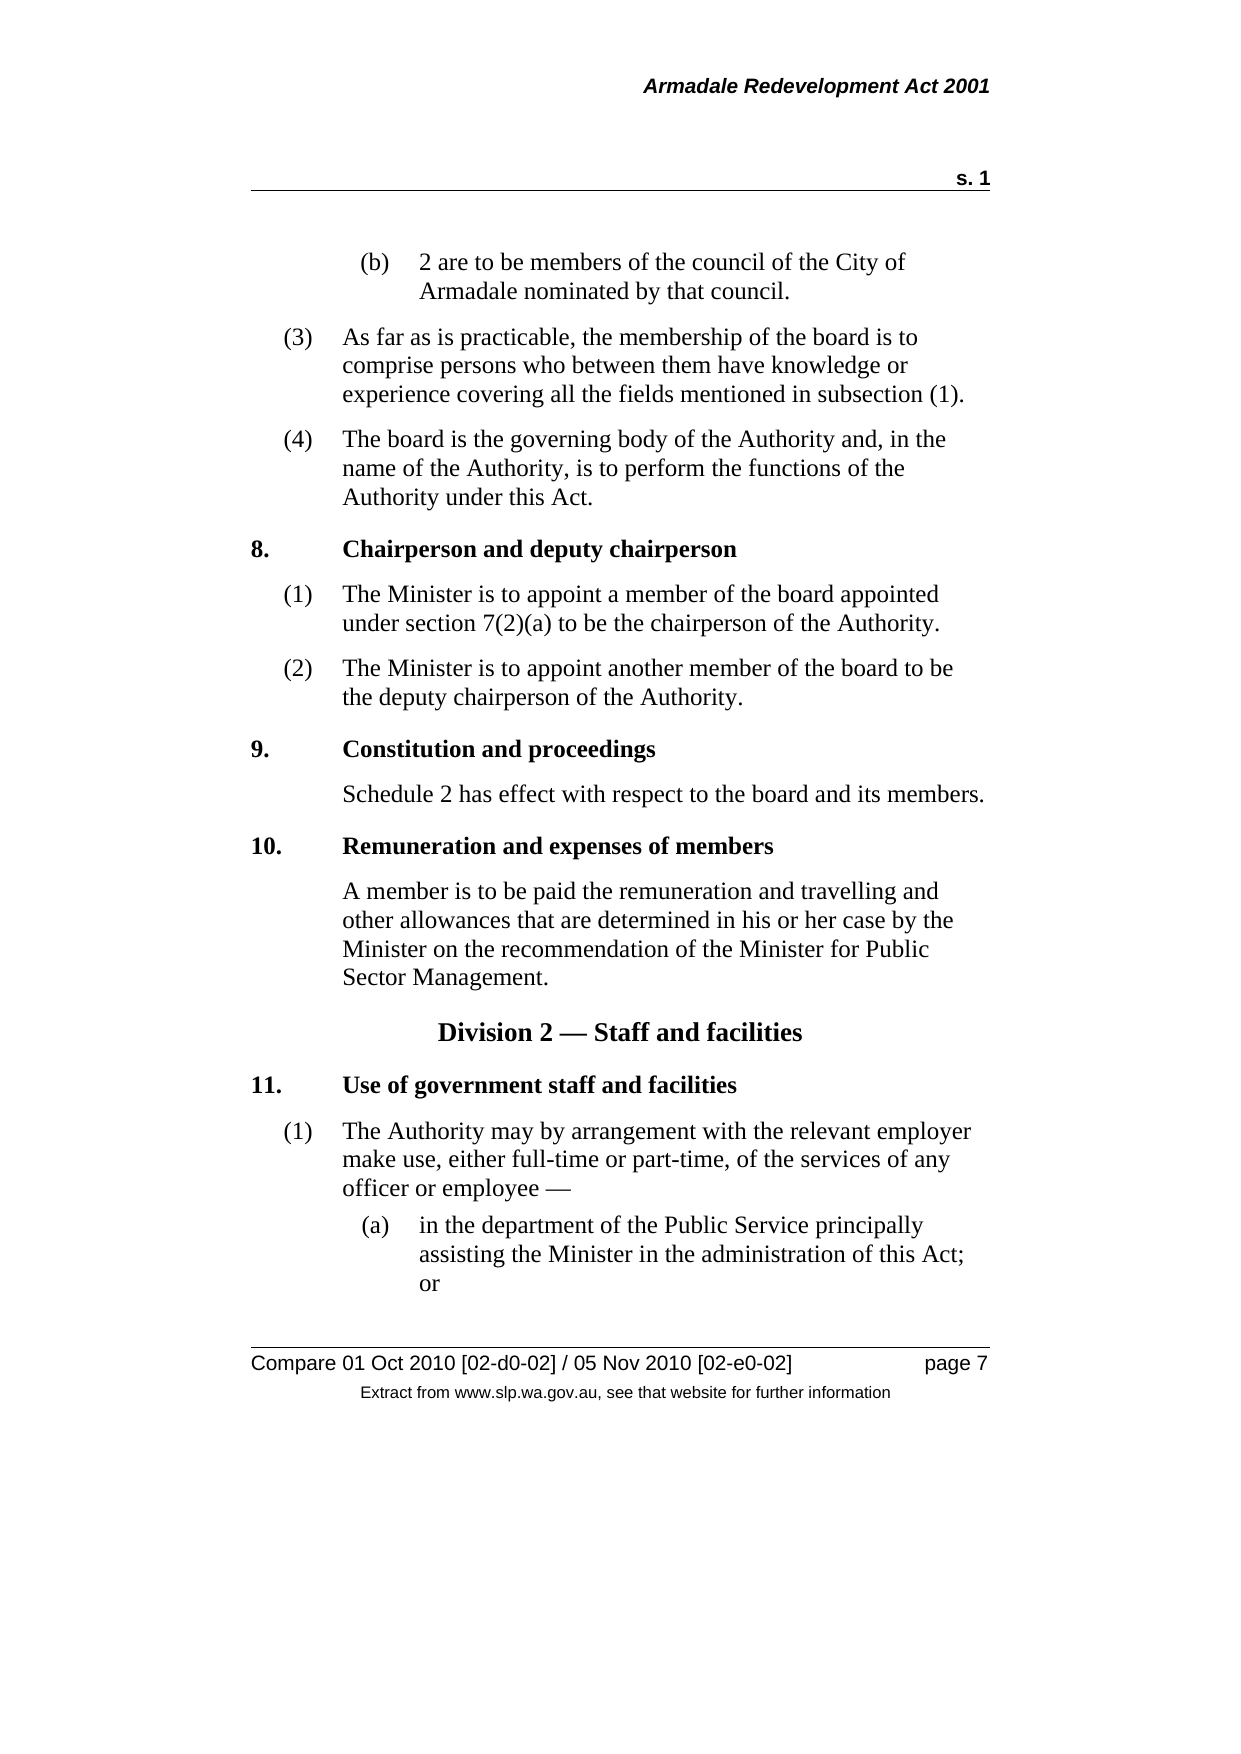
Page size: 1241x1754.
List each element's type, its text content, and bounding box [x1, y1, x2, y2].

text (1) The Authority may by arrangement with the relevant employer make use, either full-time or part-time, of the services of any officer or employee — [251, 1116, 990, 1202]
text A member is to be paid the remuneration and travelling and other allowances that are determined in his or her case by the Minister on the recommendation of the Minister for Public Sector Management. [251, 876, 990, 991]
text (3) As far as is practicable, the membership of the board is to comprise persons who between them have knowledge or experience covering all the fields mentioned in subsection (1). [251, 322, 990, 408]
text (2) The Minister is to appoint another member of the board to be the deputy chairperson of the Authority. [251, 653, 990, 711]
subtitle 8. Chairperson and deputy chairperson [251, 534, 990, 562]
text (4) The board is the governing body of the Authority and, in the name of the Authority, is to perform the functions of the Authority under this Act. [251, 424, 990, 511]
subtitle 10. Remuneration and expenses of members [251, 831, 990, 859]
text (b) 2 are to be members of the council of the City of Armadale nominated by that council. [251, 247, 990, 305]
subtitle Division 2 — Staff and facilities [251, 1016, 990, 1047]
text Schedule 2 has effect with respect to the board and its members. [251, 779, 990, 808]
text (a) in the department of the Public Service principally assisting the Minister in the administration of this Act; or [251, 1210, 990, 1297]
text (1) The Minister is to appoint a member of the board appointed under section 7(2)(a) to be the chairperson of the Authority. [251, 579, 990, 637]
subtitle 11. Use of government staff and facilities [251, 1070, 990, 1099]
subtitle 9. Constitution and proceedings [251, 734, 990, 762]
